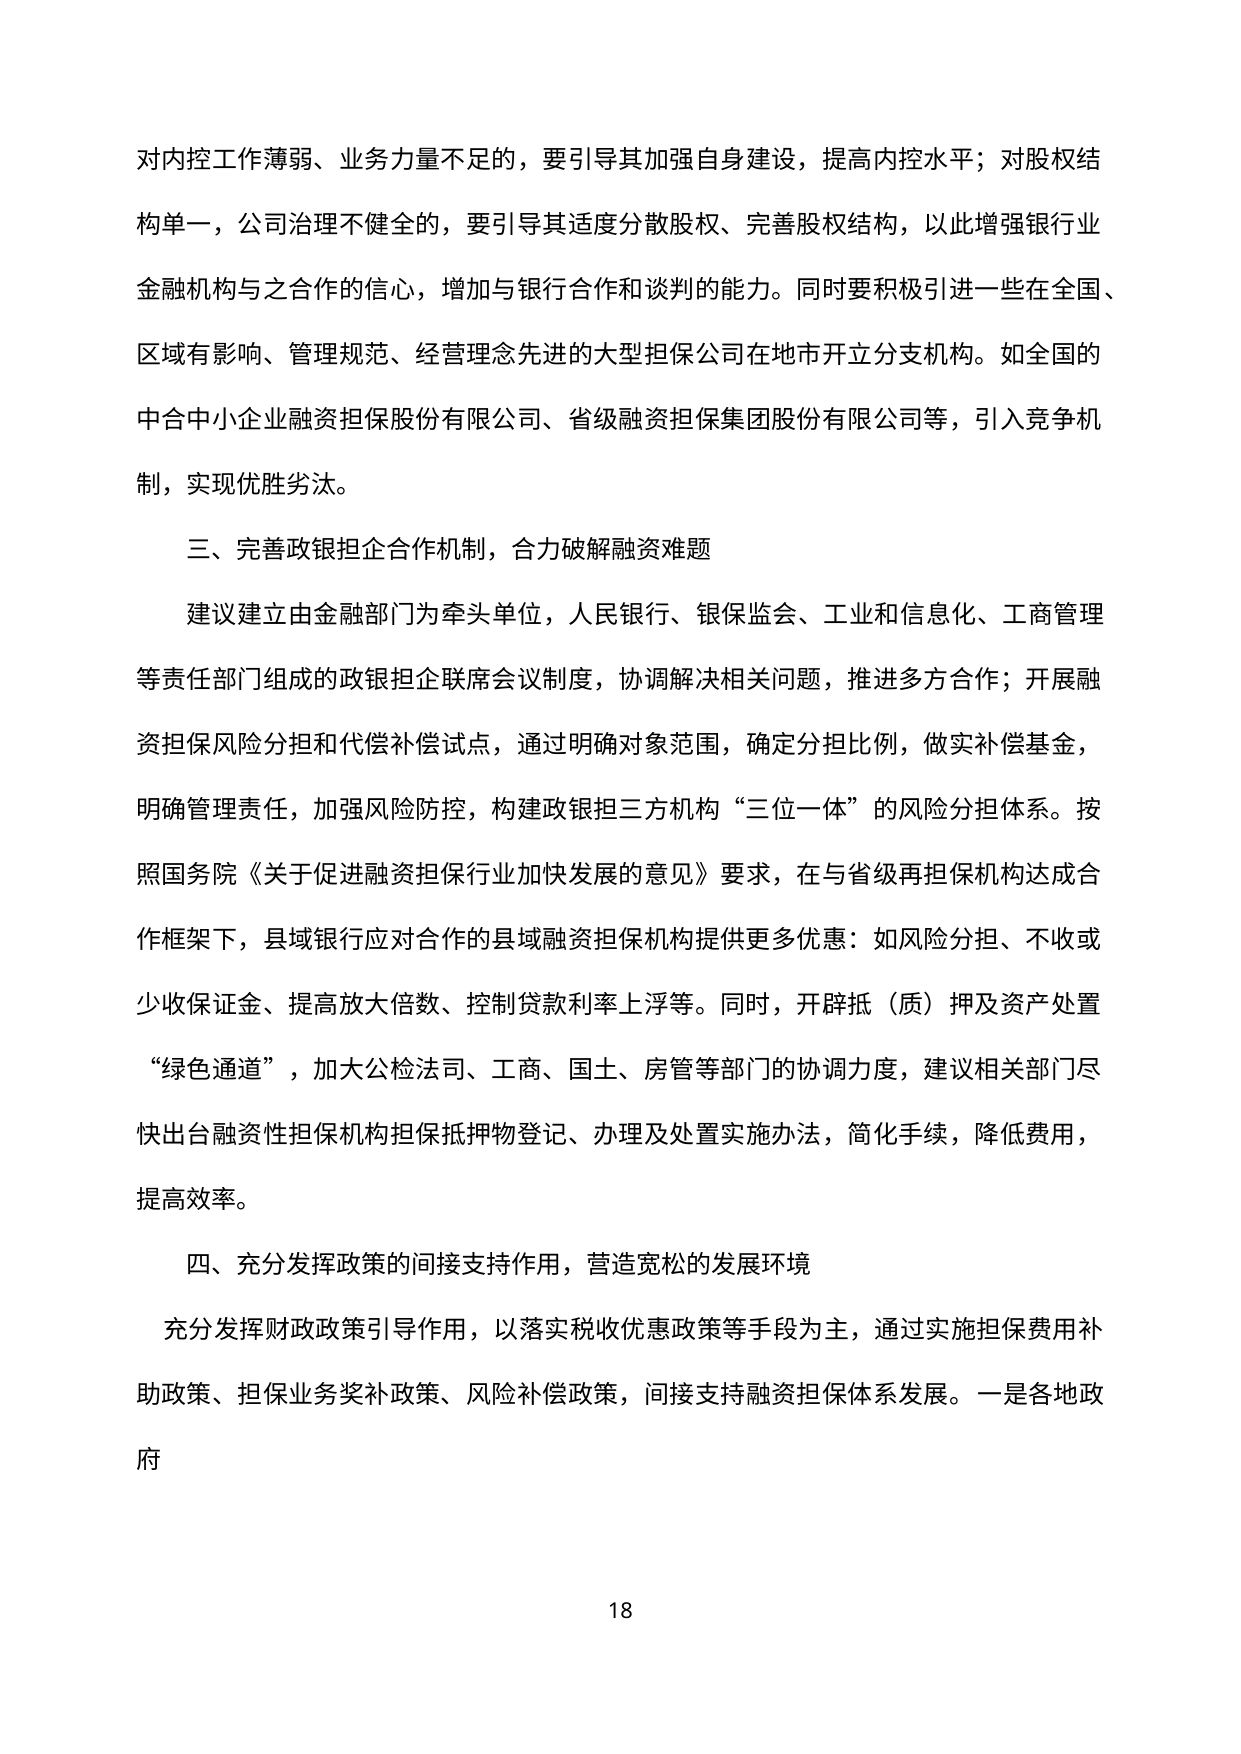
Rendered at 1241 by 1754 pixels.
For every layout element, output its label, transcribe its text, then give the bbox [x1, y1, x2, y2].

text 建议建立由金融部门为牵头单位，人民银行、银保监会、工业和信息化、工商管理等责任部门组成的政银担企联席会议制度，协调解决相关问题，推进多方合作；开展融资担保风险分担和代偿补偿试点，通过明确对象范围，确定分担比例，做实补偿基金，明确管理责任，加强风险防控，构建政银担三方机构“三位一体”的风险分担体系。按照国务院《关于促进融资担保行业加快发展的意见》要求，在与省级再担保机构达成合作框架下，县域银行应对合作的县域融资担保机构提供更多优惠：如风险分担、不收或少收保证金、提高放大倍数、控制贷款利率上浮等。同时，开辟抵（质）押及资产处置“绿色通道”，加大公检法司、工商、国土、房管等部门的协调力度，建议相关部门尽快出台融资性担保机构担保抵押物登记、办理及处置实施办法，简化手续，降低费用，提高效率。 [136, 580, 1104, 1230]
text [136, 125, 1104, 515]
text 充分发挥财政政策引导作用，以落实税收优惠政策等手段为主，通过实施担保费用补助政策、担保业务奖补政策、风险补偿政策，间接支持融资担保体系发展。一是各地政府 [136, 1295, 1104, 1490]
text 四、充分发挥政策的间接支持作用，营造宽松的发展环境 [136, 1230, 1104, 1295]
text 三、完善政银担企合作机制，合力破解融资难题 [136, 515, 1104, 580]
